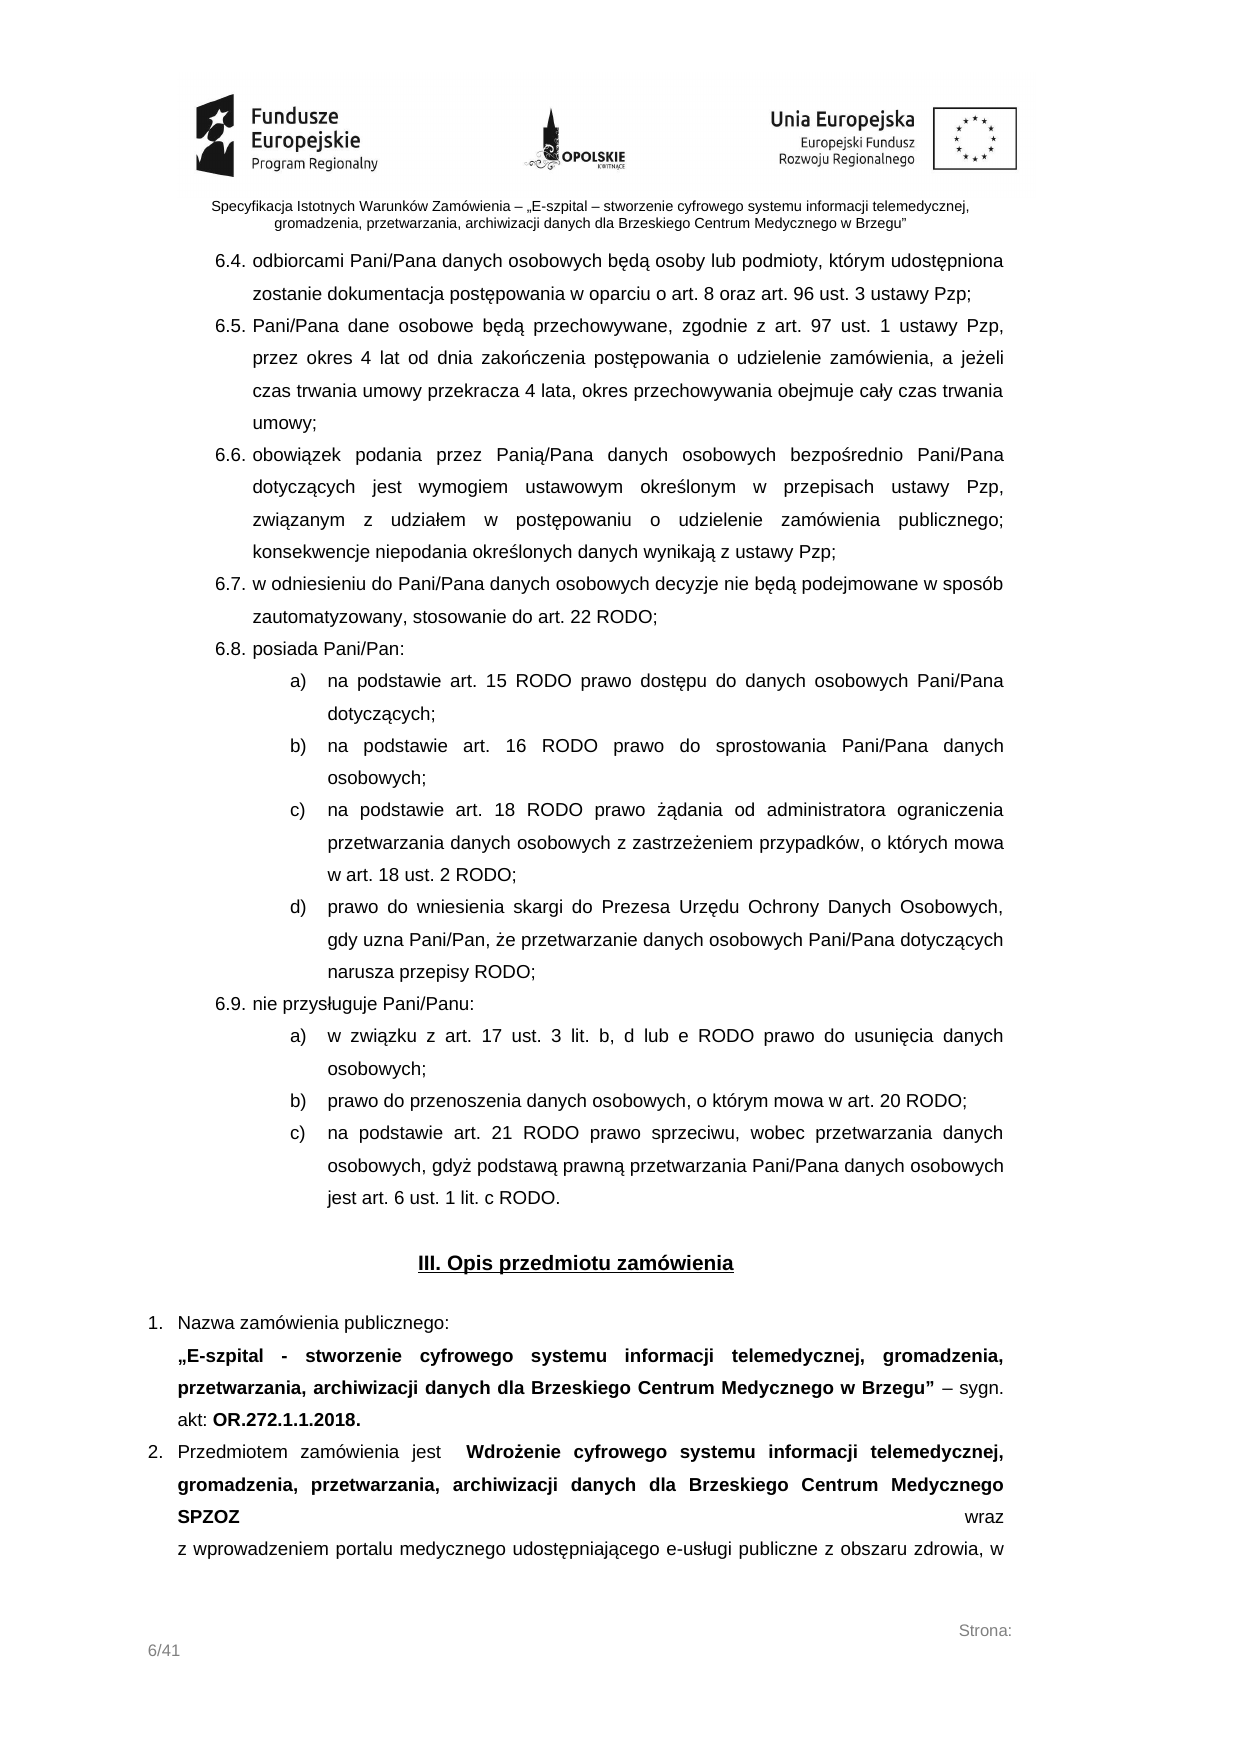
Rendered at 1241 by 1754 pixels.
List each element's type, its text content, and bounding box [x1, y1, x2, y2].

picture [177, 72, 1036, 198]
list nie przysługuje Pani/Panu: [215, 993, 1004, 1014]
list odbiorcami Pani/Pana danych osobowych będą osoby lub podmioty, którym udostępniona zostanie dokumentacja postępowania w oparciu o art. 8 oraz art. 96 ust. 3 ustawy Pzp; [215, 250, 1004, 304]
list na podstawie art. 18 RODO prawo żądania od administratora ograniczenia przetwarzania danych osobowych z zastrzeżeniem przypadków, o których mowa w art. 18 ust. 2 RODO; [290, 799, 1004, 885]
list obowiązek podania przez Panią/Pana danych osobowych bezpośrednio Pani/Pana dotyczących jest wymogiem ustawowym określonym w przepisach ustawy Pzp, związanym z udziałem w postępowaniu o udzielenie zamówienia publicznego; konsekwencje niepodania określonych danych wynikają z ustawy Pzp; [215, 444, 1004, 562]
list Nazwa zamówienia publicznego: [148, 1312, 1004, 1334]
list w odniesieniu do Pani/Pana danych osobowych decyzje nie będą podejmowane w sposób zautomatyzowany, stosowanie do art. 22 RODO; [215, 573, 1004, 627]
list na podstawie art. 15 RODO prawo dostępu do danych osobowych Pani/Pana dotyczących; [290, 670, 1004, 724]
text III. Opis przedmiotu zamówienia [148, 1251, 1004, 1275]
list prawo do przenoszenia danych osobowych, o którym mowa w art. 20 RODO; [290, 1090, 1004, 1111]
text „E-szpital - stworzenie cyfrowego systemu informacji telemedycznej, gromadzenia, przetwarzania, archiwizacji danych dla Brzeskiego Centrum Medycznego w Brzegu” – sygn. akt: OR.272.1.1.2018. [148, 1344, 1004, 1431]
list na podstawie art. 16 RODO prawo do sprostowania Pani/Pana danych osobowych; [290, 734, 1004, 788]
list prawo do wniesienia skargi do Prezesa Urzędu Ochrony Danych Osobowych, gdy uzna Pani/Pan, że przetwarzanie danych osobowych Pani/Pana dotyczących narusza przepisy RODO; [290, 896, 1004, 982]
list na podstawie art. 21 RODO prawo sprzeciwu, wobec przetwarzania danych osobowych, gdyż podstawą prawną przetwarzania Pani/Pana danych osobowych jest art. 6 ust. 1 lit. c RODO. [290, 1122, 1004, 1208]
list Pani/Pana dane osobowe będą przechowywane, zgodnie z art. 97 ust. 1 ustawy Pzp, przez okres 4 lat od dnia zakończenia postępowania o udzielenie zamówienia, a jeżeli czas trwania umowy przekracza 4 lata, okres przechowywania obejmuje cały czas trwania umowy; [215, 315, 1004, 433]
list w związku z art. 17 ust. 3 lit. b, d lub e RODO prawo do usunięcia danych osobowych; [290, 1025, 1004, 1079]
list posiada Pani/Pan: [215, 638, 1004, 659]
